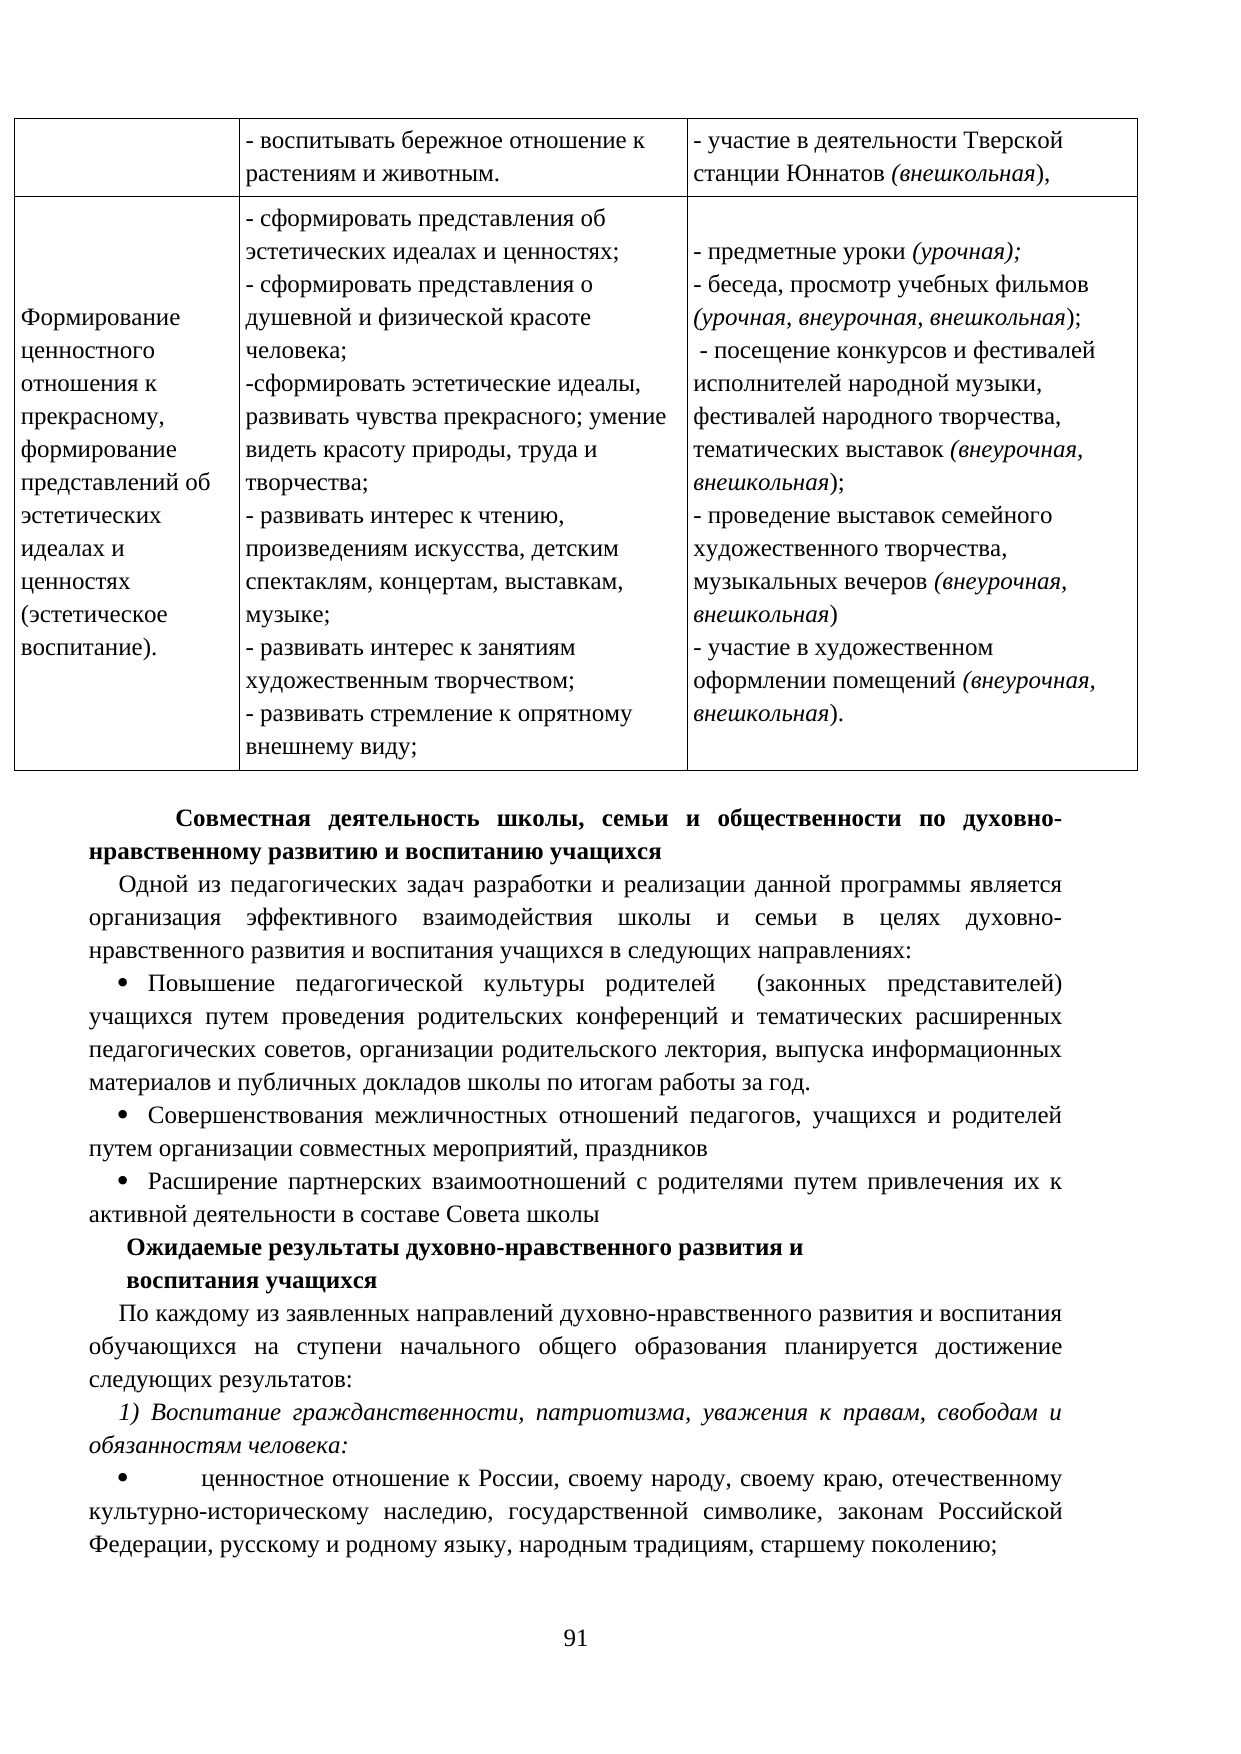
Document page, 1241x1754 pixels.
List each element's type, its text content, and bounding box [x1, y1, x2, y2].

list Совершенствования межличностных отношений педагогов, учащихся и родителей путем организации совместных мероприятий, праздников [89, 1100, 1063, 1162]
text воспитания учащихся [126, 1265, 1063, 1294]
text Ожидаемые результаты духовно-нравственного развития и [126, 1232, 1063, 1261]
text По каждому из заявленных направлений духовно-нравственного развития и воспитания обучающихся на ступени начального общего образования планируется достижение следующих результатов: [89, 1298, 1063, 1393]
list ценностное отношение к России, своему народу, своему краю, отечественному культурно-историческому наследию, государственной символике, законам Российской Федерации, русскому и родному языку, народным традициям, старшему поколению; [89, 1463, 1063, 1558]
text Одной из педагогических задач разработки и реализации данной программы является организация эффективного взаимодействия школы и семьи в целях духовно-нравственного развития и воспитания учащихся в следующих направлениях: [89, 869, 1063, 964]
table_cell - предметные уроки (урочная); - беседа, просмотр учебных фильмов (урочная, внеурочная, внешкольная); - посещение конкурсов и фестивалей исполнителей народной музыки, фестивалей народного творчества, тематических выставок (внеурочная, внешкольная); - проведение выставок семейного художественного творчества, музыкальных вечеров (внеурочная, внешкольная) - участие в художественном оформлении помещений (внеурочная, внешкольная). [688, 197, 1137, 770]
text Совместная деятельность школы, семьи и общественности по духовно-нравственному развитию и воспитанию учащихся [89, 803, 1063, 865]
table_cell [240, 119, 687, 196]
table_cell Формирование ценностного отношения к прекрасному, формирование представлений об эстетических идеалах и ценностях (эстетическое воспитание). [15, 197, 239, 770]
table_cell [688, 119, 1137, 196]
list Повышение педагогической культуры родителей (законных представителей) учащихся путем проведения родительских конференций и тематических расширенных педагогических советов, организации родительского лектория, выпуска информационных материалов и публичных докладов школы по итогам работы за год. [89, 968, 1063, 1096]
list Расширение партнерских взаимоотношений с родителями путем привлечения их к активной деятельности в составе Совета школы [89, 1166, 1063, 1228]
text 1) Воспитание гражданственности, патриотизма, уважения к правам, свободам и обязанностям человека: [89, 1397, 1063, 1459]
table_cell - сформировать представления об эстетических идеалах и ценностях; - сформировать представления о душевной и физической красоте человека; -сформировать эстетические идеалы, развивать чувства прекрасного; умение видеть красоту природы, труда и творчества; - развивать интерес к чтению, произведениям искусства, детским спектаклям, концертам, выставкам, музыке; - развивать интерес к занятиям художественным творчеством; - развивать стремление к опрятному внешнему виду; [240, 197, 687, 770]
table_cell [15, 119, 239, 196]
